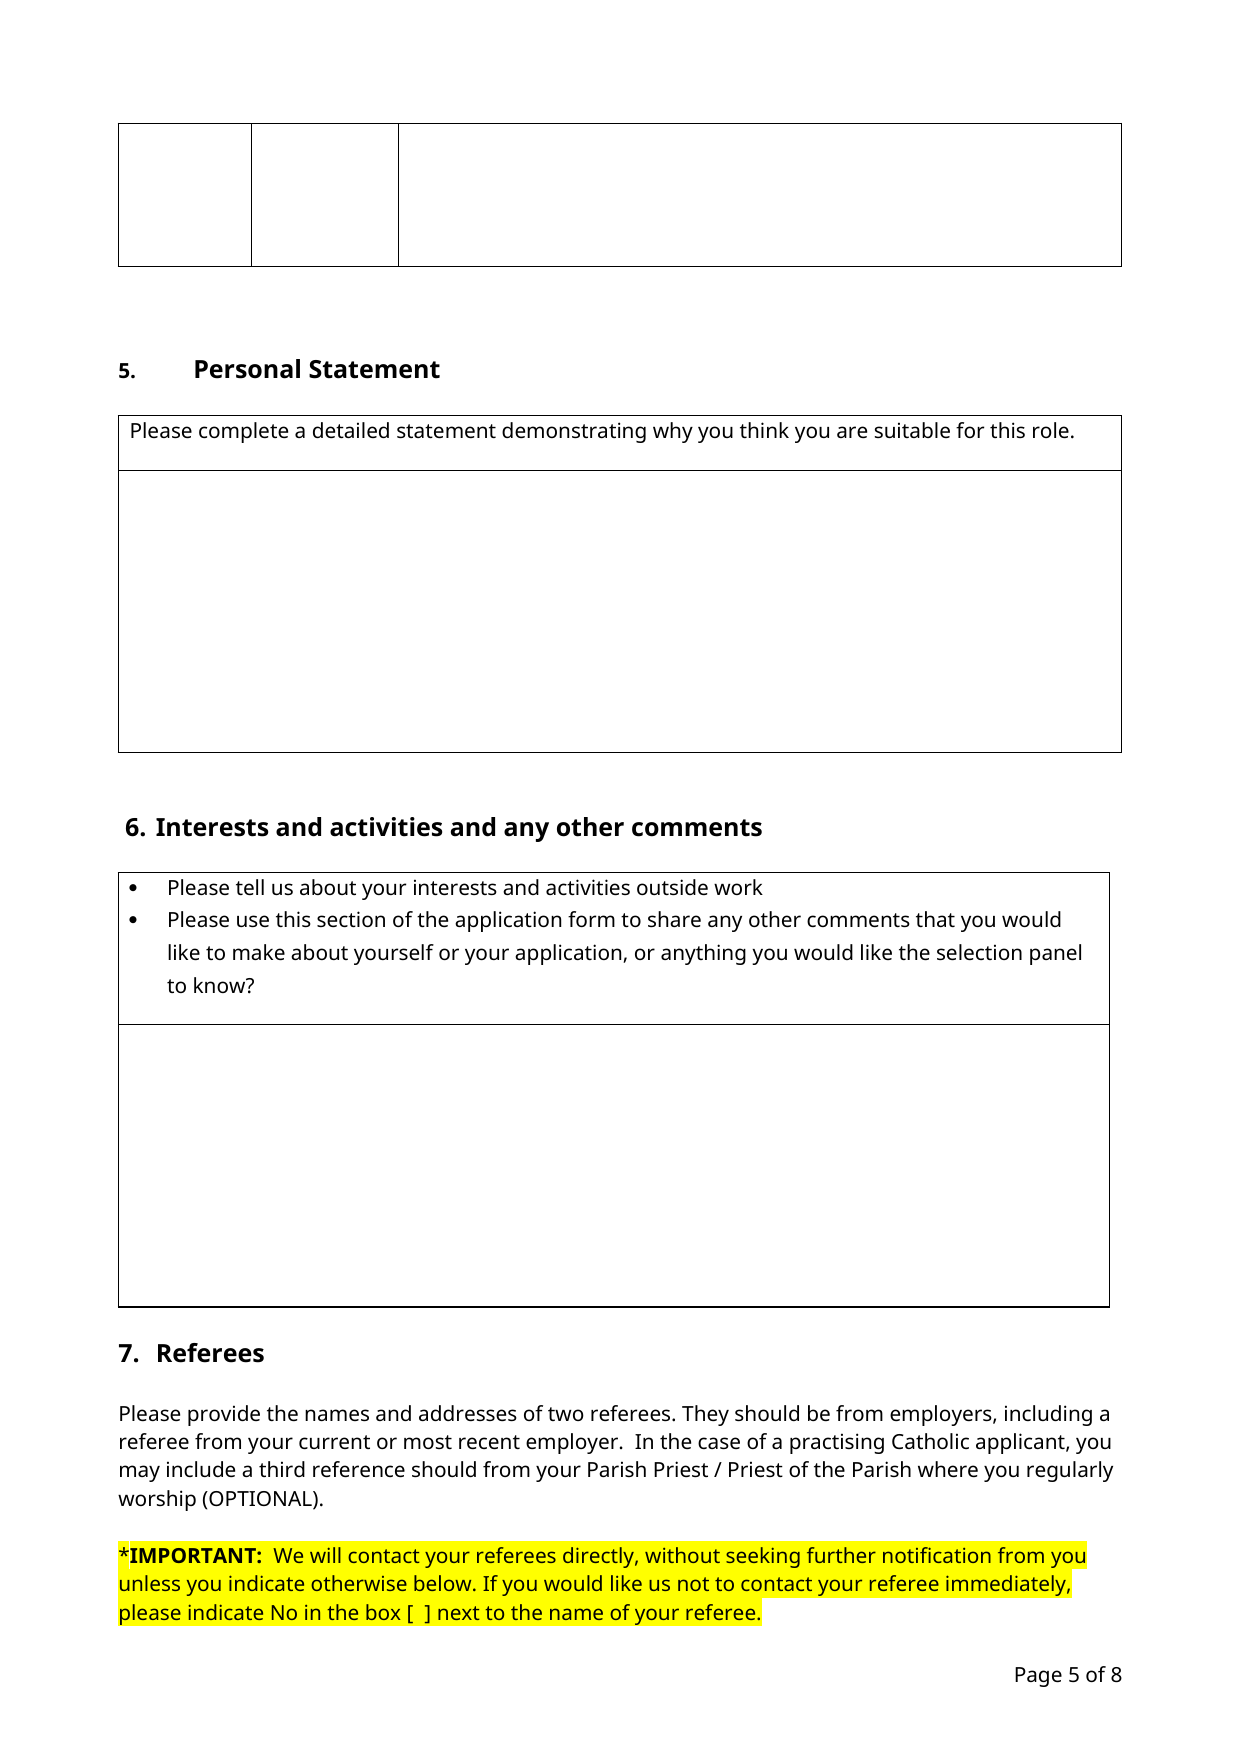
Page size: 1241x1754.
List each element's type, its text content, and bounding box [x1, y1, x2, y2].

table_cell [399, 124, 1121, 266]
list Referees [118, 1336, 1122, 1399]
table_cell [119, 1025, 1109, 1306]
text Please provide the names and addresses of two referees. They should be from employers, including a referee from your current or most recent employer. In the case of a practising Catholic applicant, you may include a third reference should from your Parish Priest / Priest of the Parish where you regularly worship (OPTIONAL). [118, 1399, 1122, 1512]
list Personal Statement [118, 352, 1122, 415]
table_header Please tell us about your interests and activities outside work Please use this section of the application form to share any other comments that you would like to make about yourself or your application, or anything you would like the selection panel to know? [119, 873, 1109, 1024]
text *IMPORTANT: We will contact your referees directly, without seeking further notification from you unless you indicate otherwise below. If you would like us not to contact your referee immediately, please indicate No in the box [ ] next to the name of your referee. [762, 1541, 1122, 1626]
table_cell [252, 124, 398, 266]
table_header Please complete a detailed statement demonstrating why you think you are suitable for this role. [119, 416, 1121, 469]
list Interests and activities and any other comments [125, 809, 1122, 843]
table_cell [119, 471, 1121, 752]
table_cell [119, 124, 251, 266]
